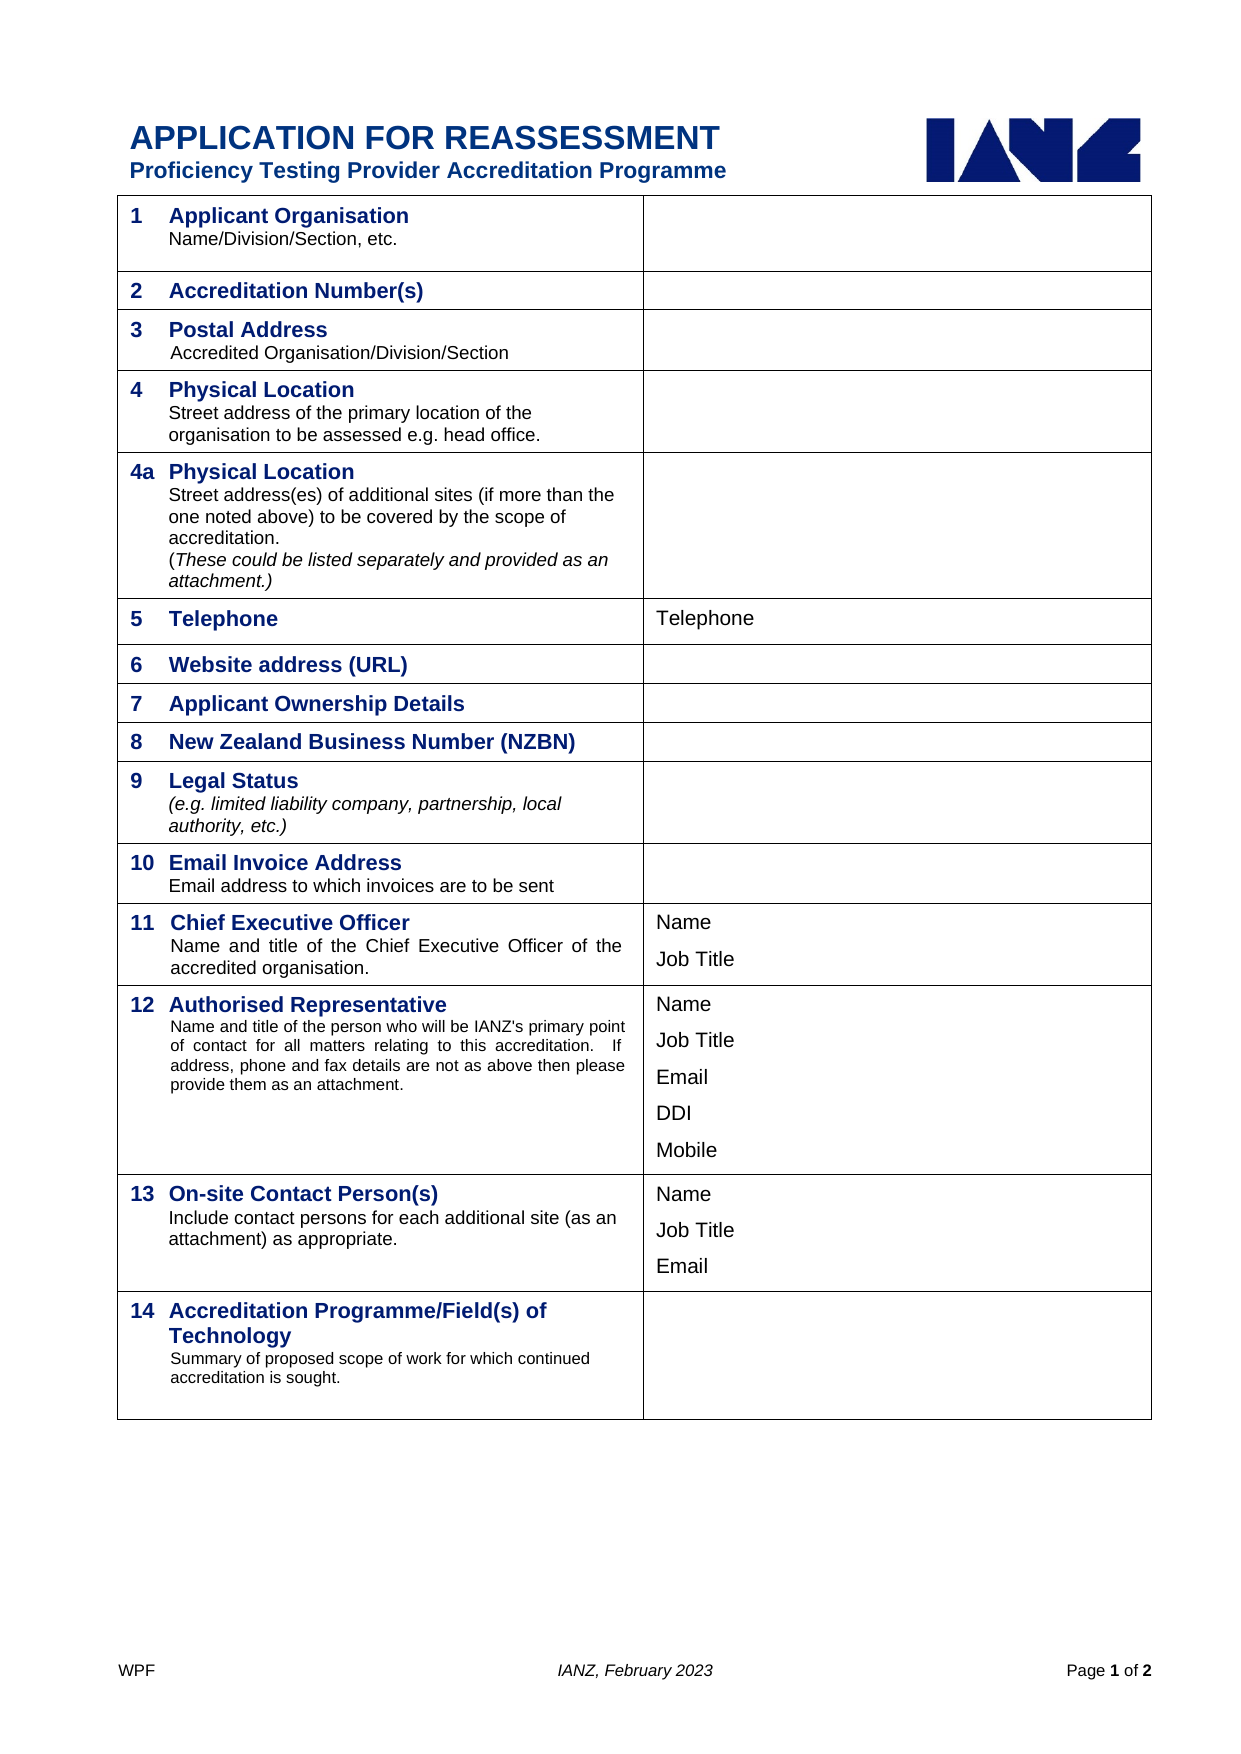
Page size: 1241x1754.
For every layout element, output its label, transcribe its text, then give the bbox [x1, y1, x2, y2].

table_cell 2 Accreditation Number(s) [118, 272, 643, 309]
table_cell 6 Website address (URL) [118, 645, 643, 683]
table_cell [644, 1292, 1151, 1419]
table_cell 12 Authorised Representative Name and title of the person who will be IANZ's primary point of contact for all matters relating to this accreditation. If address, phone and fax details are not as above then please provide them as an attachment. [118, 986, 643, 1174]
table_cell 13 On-site Contact Person(s) Include contact persons for each additional site (as an attachment) as appropriate. [118, 1175, 643, 1291]
table_cell [644, 371, 1151, 452]
table_cell [644, 684, 1151, 722]
table_cell Name Job Title Email [644, 1175, 1151, 1291]
table_cell [644, 453, 1151, 598]
table_header 1 Applicant Organisation Name/Division/Section, etc. [118, 196, 643, 271]
table_header [782, 118, 1152, 195]
table_cell 3 Postal Address Accredited Organisation/Division/Section [118, 310, 643, 370]
table_cell 4a Physical Location Street address(es) of additional sites (if more than the one noted above) to be covered by the scope of accreditation. (These could be listed separately and provided as an attachment.) [118, 453, 643, 598]
table_cell Name Job Title Email DDI Mobile [644, 986, 1151, 1174]
table_cell 7 Applicant Ownership Details [118, 684, 643, 722]
table_cell [644, 762, 1151, 842]
table_cell 11 Chief Executive Officer Name and title of the Chief Executive Officer of the accredited organisation. [118, 904, 643, 984]
table_cell 14 Accreditation Programme/Field(s) of Technology Summary of proposed scope of work for which continued accreditation is sought. [118, 1292, 643, 1419]
table_cell [644, 645, 1151, 683]
table_cell 4 Physical Location Street address of the primary location of the organisation to be assessed e.g. head office. [118, 371, 643, 452]
table_cell Name Job Title [644, 904, 1151, 984]
table_cell Telephone [644, 599, 1151, 644]
table_cell 10 Email Invoice Address Email address to which invoices are to be sent [118, 844, 643, 903]
table_cell [644, 272, 1151, 309]
table_header APPLICATION FOR REASSESSMENT Proficiency Testing Provider Accreditation Programme [118, 118, 782, 195]
table_cell [644, 310, 1151, 370]
table_cell 9 Legal Status (e.g. limited liability company, partnership, local authority, etc.) [118, 762, 643, 842]
table_header [644, 196, 1151, 271]
table_cell [644, 723, 1151, 761]
picture [926, 118, 1141, 182]
table_cell 5 Telephone [118, 599, 643, 644]
table_cell 8 New Zealand Business Number (NZBN) [118, 723, 643, 761]
table_cell [644, 844, 1151, 903]
